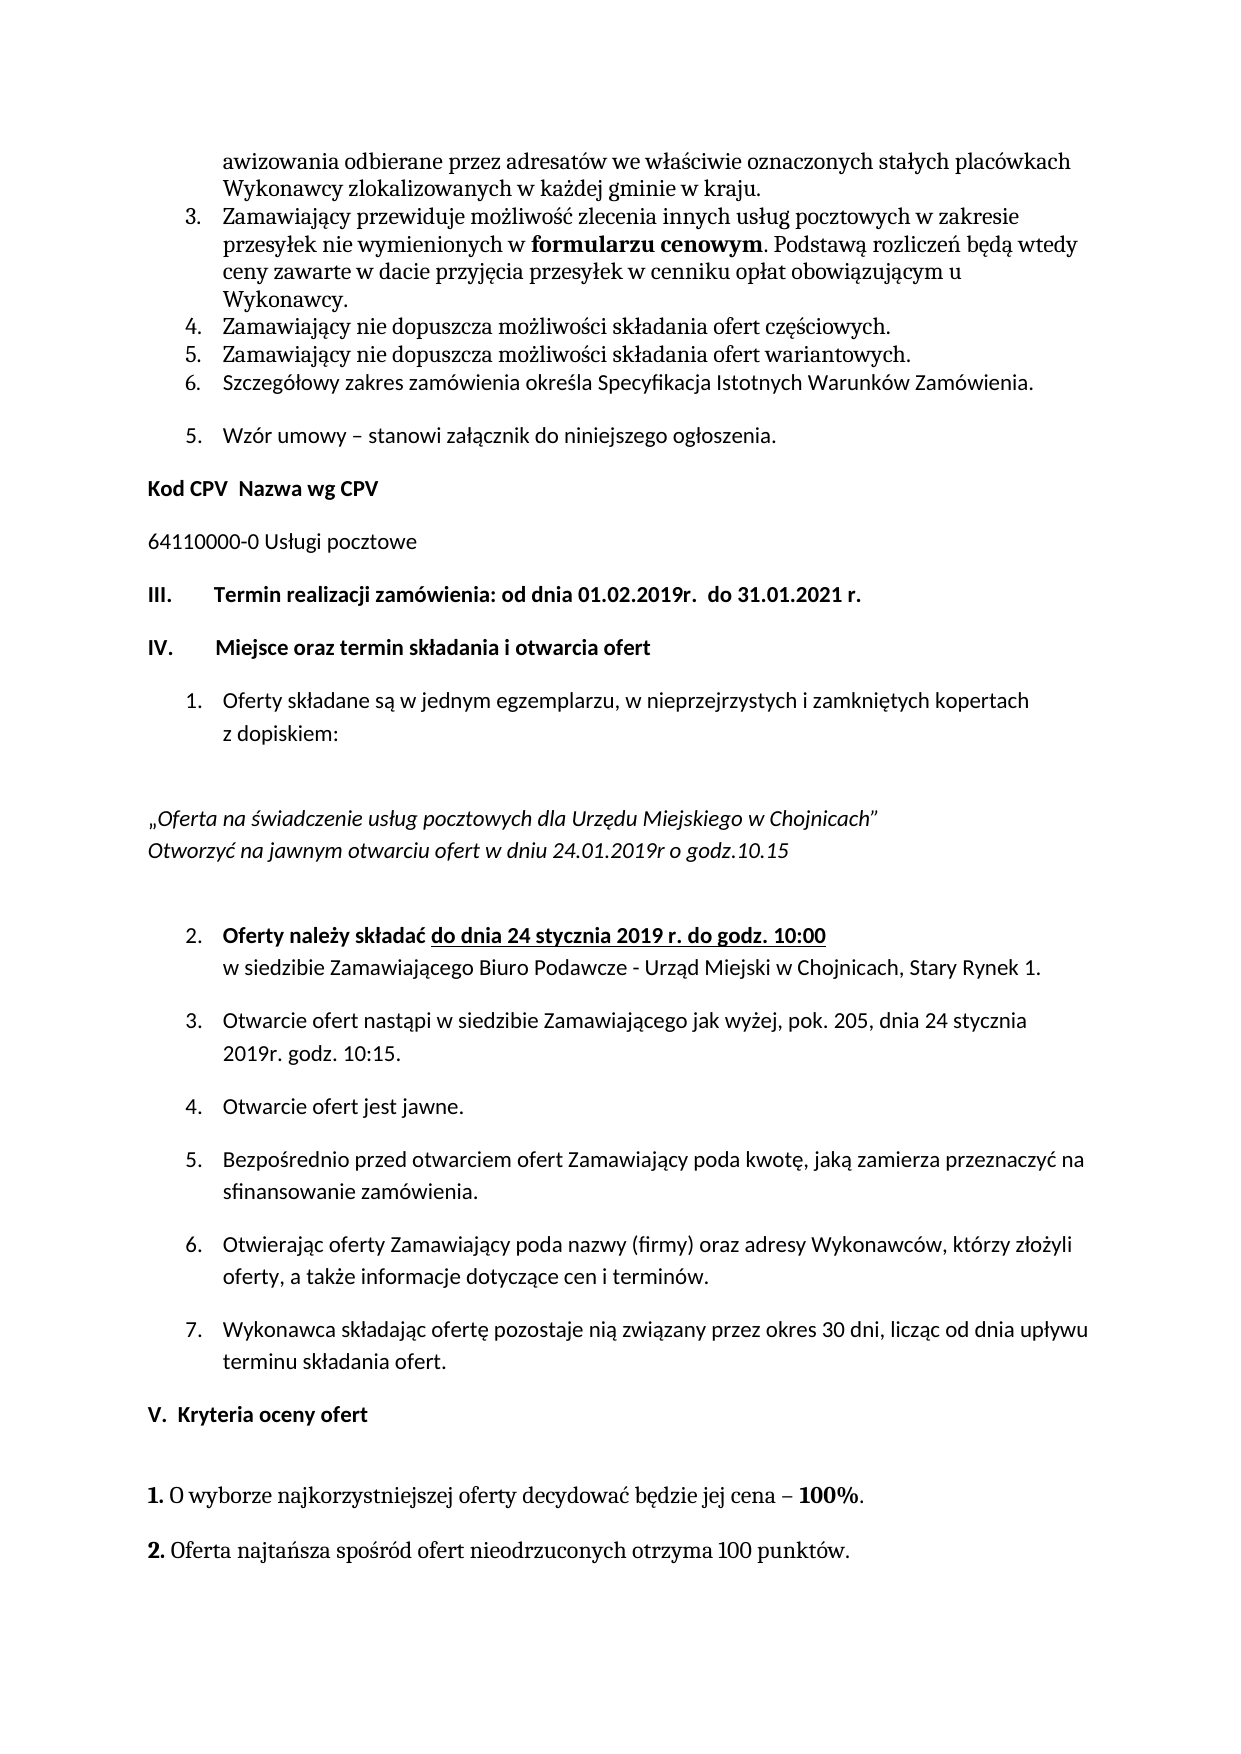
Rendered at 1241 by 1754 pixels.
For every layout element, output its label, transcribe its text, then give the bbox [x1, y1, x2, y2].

list Zamawiający nie dopuszcza możliwości składania ofert wariantowych. [185, 341, 1093, 368]
list Otwarcie ofert jest jawne. [185, 1092, 1093, 1120]
list Otwarcie ofert nastąpi w siedzibie Zamawiającego jak wyżej, pok. 205, dnia 24 stycznia 2019r. godz. 10:15. [185, 1007, 1093, 1067]
text 1. O wyborze najkorzystniejszej oferty decydować będzie jej cena – 100%. [148, 1482, 1093, 1510]
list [185, 148, 1093, 203]
list Bezpośrednio przed otwarciem ofert Zamawiający poda kwotę, jaką zamierza przeznaczyć na sfinansowanie zamówienia. [185, 1145, 1093, 1205]
text 64110000-0 Usługi pocztowe [148, 527, 1093, 556]
text IV. Miejsce oraz termin składania i otwarcia ofert [148, 633, 1093, 662]
list Wzór umowy – stanowi załącznik do niniejszego ogłoszenia. [185, 421, 1093, 449]
list Zamawiający przewiduje możliwość zlecenia innych usług pocztowych w zakresie przesyłek nie wymienionych w formularzu cenowym. Podstawą rozliczeń będą wtedy ceny zawarte w dacie przyjęcia przesyłek w cenniku opłat obowiązującym u Wykonawcy. [185, 203, 1093, 313]
text III. Termin realizacji zamówienia: od dnia 01.02.2019r. do 31.01.2021 r. [148, 581, 1093, 608]
list Oferty składane są w jednym egzemplarzu, w nieprzejrzystych i zamkniętych kopertach z dopiskiem: [185, 687, 1093, 747]
list Oferty należy składać do dnia 24 stycznia 2019 r. do godz. 10:00 w siedzibie Zamawiającego Biuro Podawcze - Urząd Miejski w Chojnicach, Stary Rynek 1. [185, 921, 1093, 982]
list Zamawiający nie dopuszcza możliwości składania ofert częściowych. [185, 313, 1093, 341]
text 2. Oferta najtańsza spośród ofert nieodrzuconych otrzyma 100 punktów. [148, 1537, 1093, 1565]
text Kod CPV Nazwa wg CPV [148, 474, 1093, 502]
list Wykonawca składając ofertę pozostaje nią związany przez okres 30 dni, licząc od dnia upływu terminu składania ofert. [185, 1315, 1093, 1375]
list Otwierając oferty Zamawiający poda nazwy (firmy) oraz adresy Wykonawców, którzy złożyli oferty, a także informacje dotyczące cen i terminów. [185, 1230, 1093, 1290]
list Szczegółowy zakres zamówienia określa Specyfikacja Istotnych Warunków Zamówienia. [185, 368, 1093, 396]
text „Oferta na świadczenie usług pocztowych dla Urzędu Miejskiego w Chojnicach” Otworzyć na jawnym otwarciu ofert w dniu 24.01.2019r o godz.10.15 [148, 772, 1093, 896]
text V. Kryteria oceny ofert [148, 1400, 1093, 1428]
